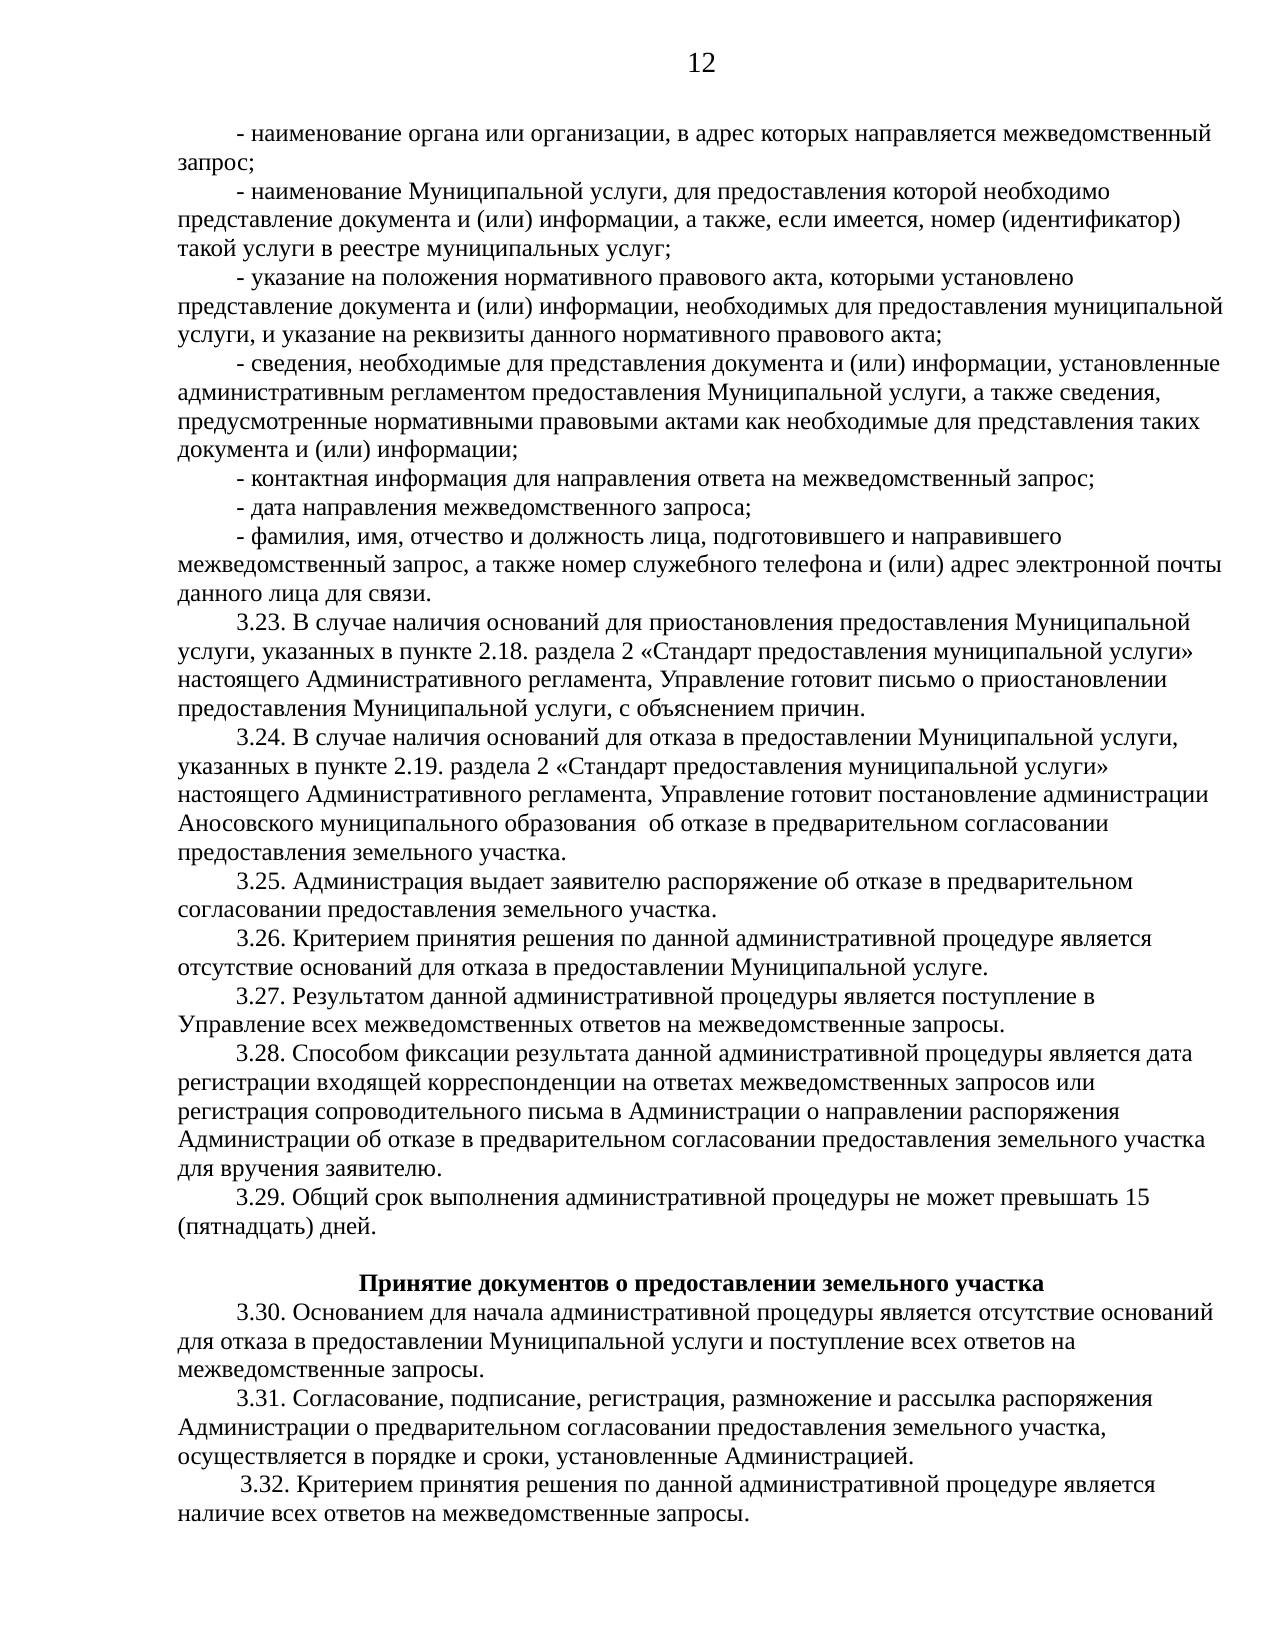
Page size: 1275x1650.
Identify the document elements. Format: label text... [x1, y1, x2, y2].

text - фамилия, имя, отчество и должность лица, подготовившего и направившего межведомственный запрос, а также номер служебного телефона и (или) адрес электронной почты данного лица для связи. [177, 521, 1226, 607]
text - наименование Муниципальной услуги, для предоставления которой необходимо представление документа и (или) информации, а также, если имеется, номер (идентификатор) такой услуги в реестре муниципальных услуг; [177, 176, 1226, 262]
text Принятие документов о предоставлении земельного участка [177, 1268, 1226, 1297]
text - дата направления межведомственного запроса; [177, 492, 1226, 521]
text 3.30. Основанием для начала административной процедуры является отсутствие оснований для отказа в предоставлении Муниципальной услуги и поступление всех ответов на межведомственные запросы. [177, 1297, 1226, 1383]
text 3.31. Согласование, подписание, регистрация, размножение и рассылка распоряжения Администрации о предварительном согласовании предоставления земельного участка, осуществляется в порядке и сроки, установленные Администрацией. [177, 1383, 1226, 1469]
text - контактная информация для направления ответа на межведомственный запрос; [177, 463, 1226, 492]
text - наименование органа или организации, в адрес которых направляется межведомственный запрос; [177, 118, 1226, 176]
text 3.25. Администрация выдает заявителю распоряжение об отказе в предварительном согласовании предоставления земельного участка. [177, 866, 1226, 923]
text 3.29. Общий срок выполнения административной процедуры не может превышать 15 (пятнадцать) дней. [177, 1182, 1226, 1239]
text 3.27. Результатом данной административной процедуры является поступление в Управление всех межведомственных ответов на межведомственные запросы. [177, 981, 1226, 1038]
text - сведения, необходимые для представления документа и (или) информации, установленные административным регламентом предоставления Муниципальной услуги, а также сведения, предусмотренные нормативными правовыми актами как необходимые для представления таких документа и (или) информации; [177, 348, 1226, 463]
text 3.32. Критерием принятия решения по данной административной процедуре является наличие всех ответов на межведомственные запросы. [177, 1469, 1226, 1527]
text - указание на положения нормативного правового акта, которыми установлено представление документа и (или) информации, необходимых для предоставления муниципальной услуги, и указание на реквизиты данного нормативного правового акта; [177, 262, 1226, 348]
text 3.28. Способом фиксации результата данной административной процедуры является дата регистрации входящей корреспонденции на ответах межведомственных запросов или регистрация сопроводительного письма в Администрации о направлении распоряжения Администрации об отказе в предварительном согласовании предоставления земельного участка для вручения заявителю. [177, 1038, 1226, 1182]
text 3.24. В случае наличия оснований для отказа в предоставлении Муниципальной услуги, указанных в пункте 2.19. раздела 2 «Стандарт предоставления муниципальной услуги» настоящего Административного регламента, Управление готовит постановление администрации Аносовского муниципального образования об отказе в предварительном согласовании предоставления земельного участка. [177, 722, 1226, 866]
text 3.26. Критерием принятия решения по данной административной процедуре является отсутствие оснований для отказа в предоставлении Муниципальной услуге. [177, 923, 1226, 981]
text 3.23. В случае наличия оснований для приостановления предоставления Муниципальной услуги, указанных в пункте 2.18. раздела 2 «Стандарт предоставления муниципальной услуги» настоящего Административного регламента, Управление готовит письмо о приостановлении предоставления Муниципальной услуги, с объяснением причин. [177, 607, 1226, 722]
